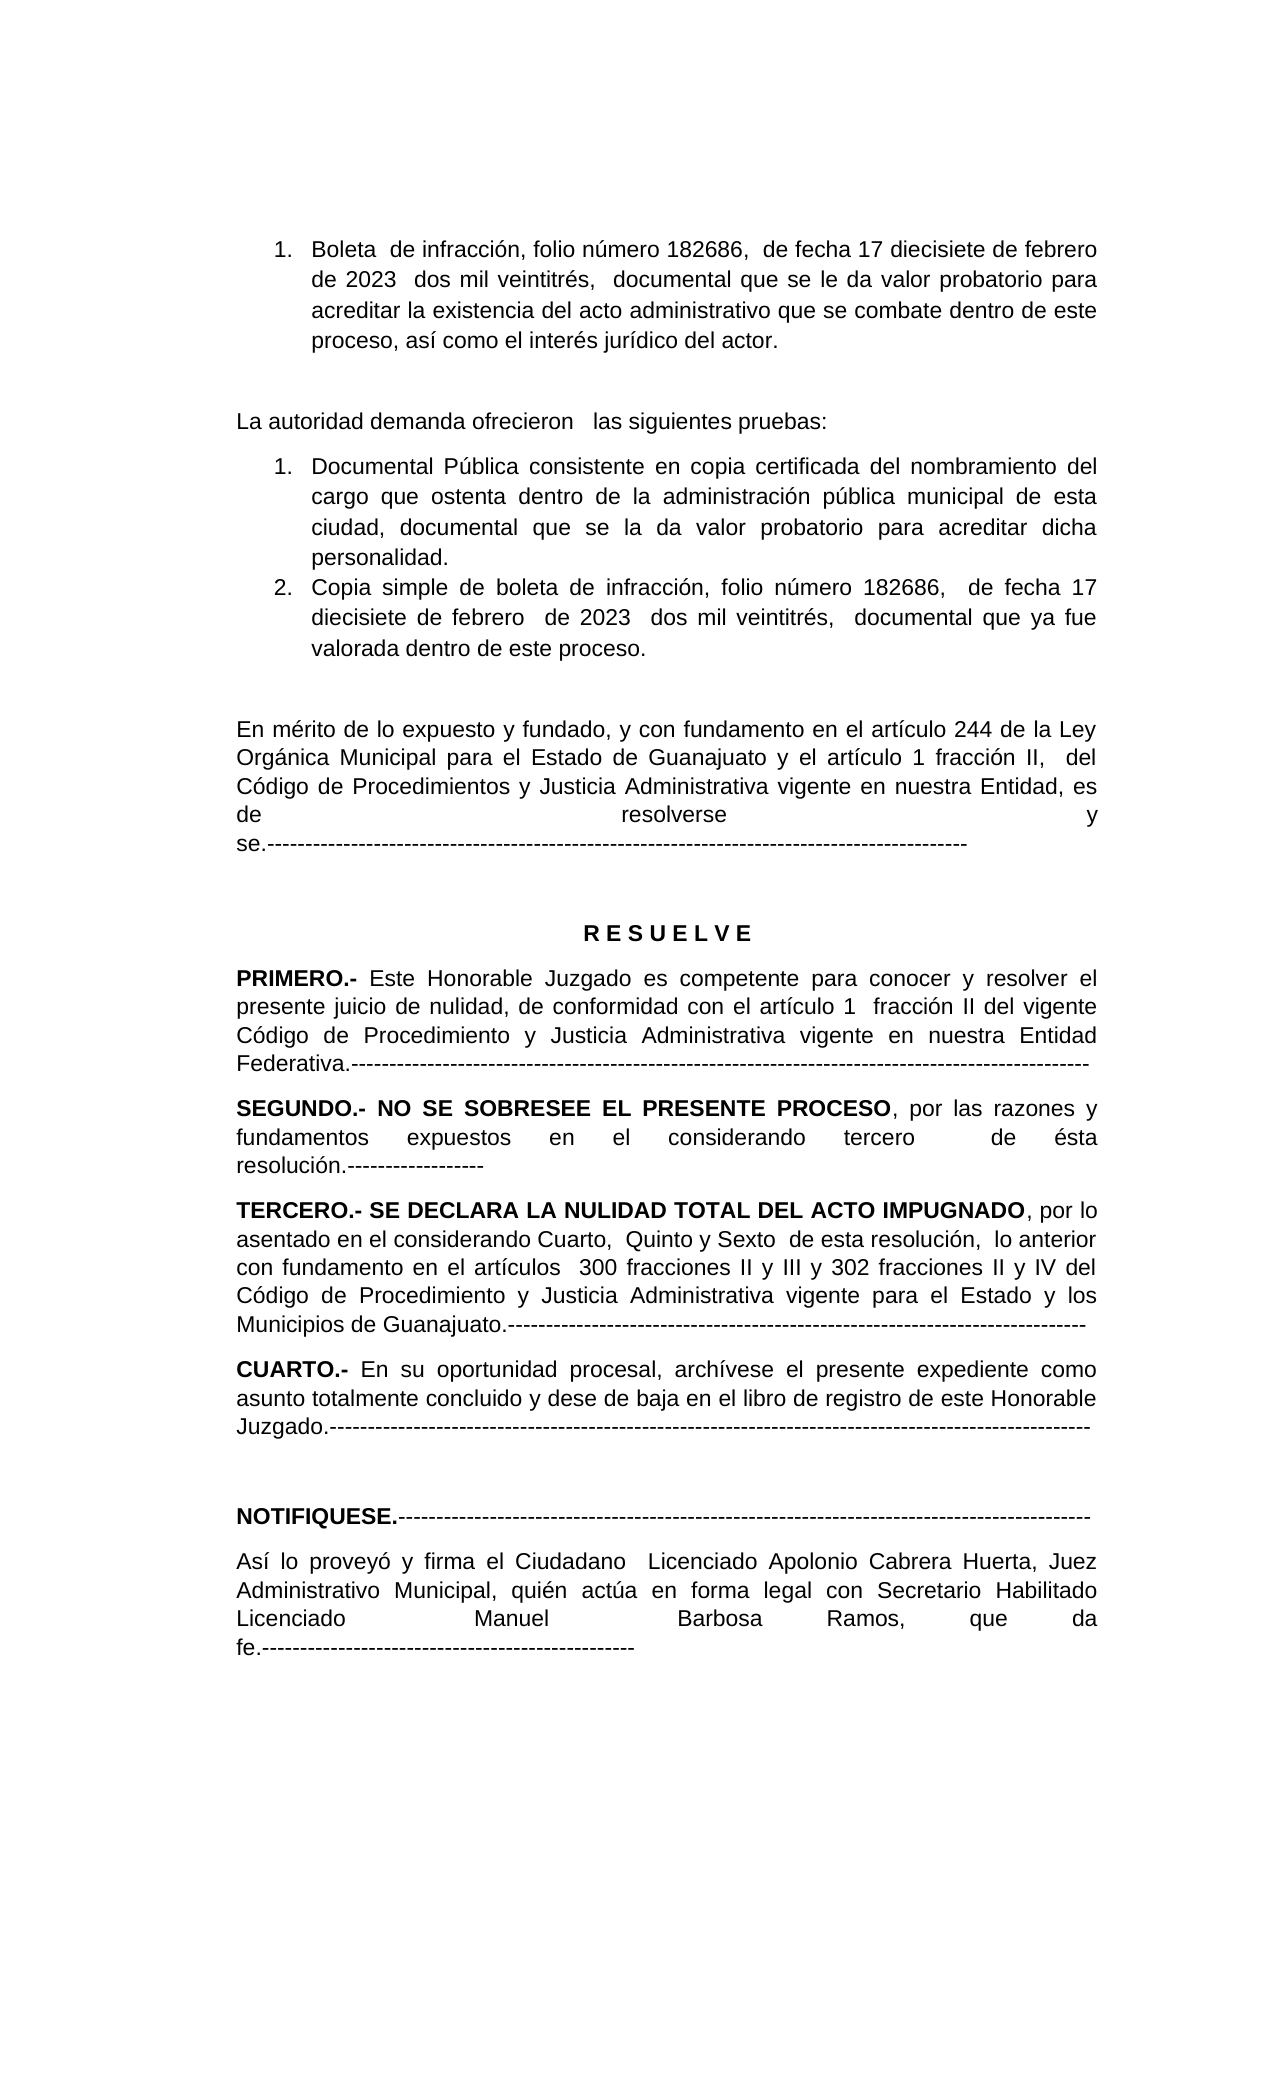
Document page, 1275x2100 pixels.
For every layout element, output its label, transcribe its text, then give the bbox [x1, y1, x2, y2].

list Copia simple de boleta de infracción, folio número 182686, de fecha 17 diecisiete de febrero de 2023 dos mil veintitrés, documental que ya fue valorada dentro de este proceso. [274, 574, 1098, 661]
text NOTIFIQUESE.------------------------------------------------------------------------------------------- [236, 1503, 1098, 1529]
text SEGUNDO.- NO SE SOBRESEE EL PRESENTE PROCESO, por las razones y fundamentos expuestos en el considerando tercero de ésta resolución.------------------ [236, 1095, 1098, 1178]
list Documental Pública consistente en copia certificada del nombramiento del cargo que ostenta dentro de la administración pública municipal de esta ciudad, documental que se la da valor probatorio para acreditar dicha personalidad. [274, 453, 1098, 570]
text En mérito de lo expuesto y fundado, y con fundamento en el artículo 244 de la Ley Orgánica Municipal para el Estado de Guanajuato y el artículo 1 fracción II, del Código de Procedimientos y Justicia Administrativa vigente en nuestra Entidad, es de resolverse y se.-------------------------------------------------------------------------------------------- [236, 716, 1098, 856]
text PRIMERO.- Este Honorable Juzgado es competente para conocer y resolver el presente juicio de nulidad, de conformidad con el artículo 1 fracción II del vigente Código de Procedimiento y Justicia Administrativa vigente en nuestra Entidad Federativa.------------------------------------------------------------------------------------------------- [236, 965, 1098, 1076]
text CUARTO.- En su oportunidad procesal, archívese el presente expediente como asunto totalmente concluido y dese de baja en el libro de registro de este Honorable Juzgado.---------------------------------------------------------------------------------------------------- [236, 1356, 1098, 1439]
text La autoridad demanda ofrecieron las siguientes pruebas: [236, 408, 1098, 434]
list Boleta de infracción, folio número 182686, de fecha 17 diecisiete de febrero de 2023 dos mil veintitrés, documental que se le da valor probatorio para acreditar la existencia del acto administrativo que se combate dentro de este proceso, así como el interés jurídico del actor. [274, 236, 1098, 353]
text R E S U E L V E [236, 920, 1098, 946]
text TERCERO.- SE DECLARA LA NULIDAD TOTAL DEL ACTO IMPUGNADO, por lo asentado en el considerando Cuarto, Quinto y Sexto de esta resolución, lo anterior con fundamento en el artículos 300 fracciones II y III y 302 fracciones II y IV del Código de Procedimiento y Justicia Administrativa vigente para el Estado y los Municipios de Guanajuato.---------------------------------------------------------------------------- [236, 1197, 1098, 1337]
text Así lo proveyó y firma el Ciudadano Licenciado Apolonio Cabrera Huerta, Juez Administrativo Municipal, quién actúa en forma legal con Secretario Habilitado Licenciado Manuel Barbosa Ramos, que da fe.------------------------------------------------- [236, 1548, 1098, 1660]
